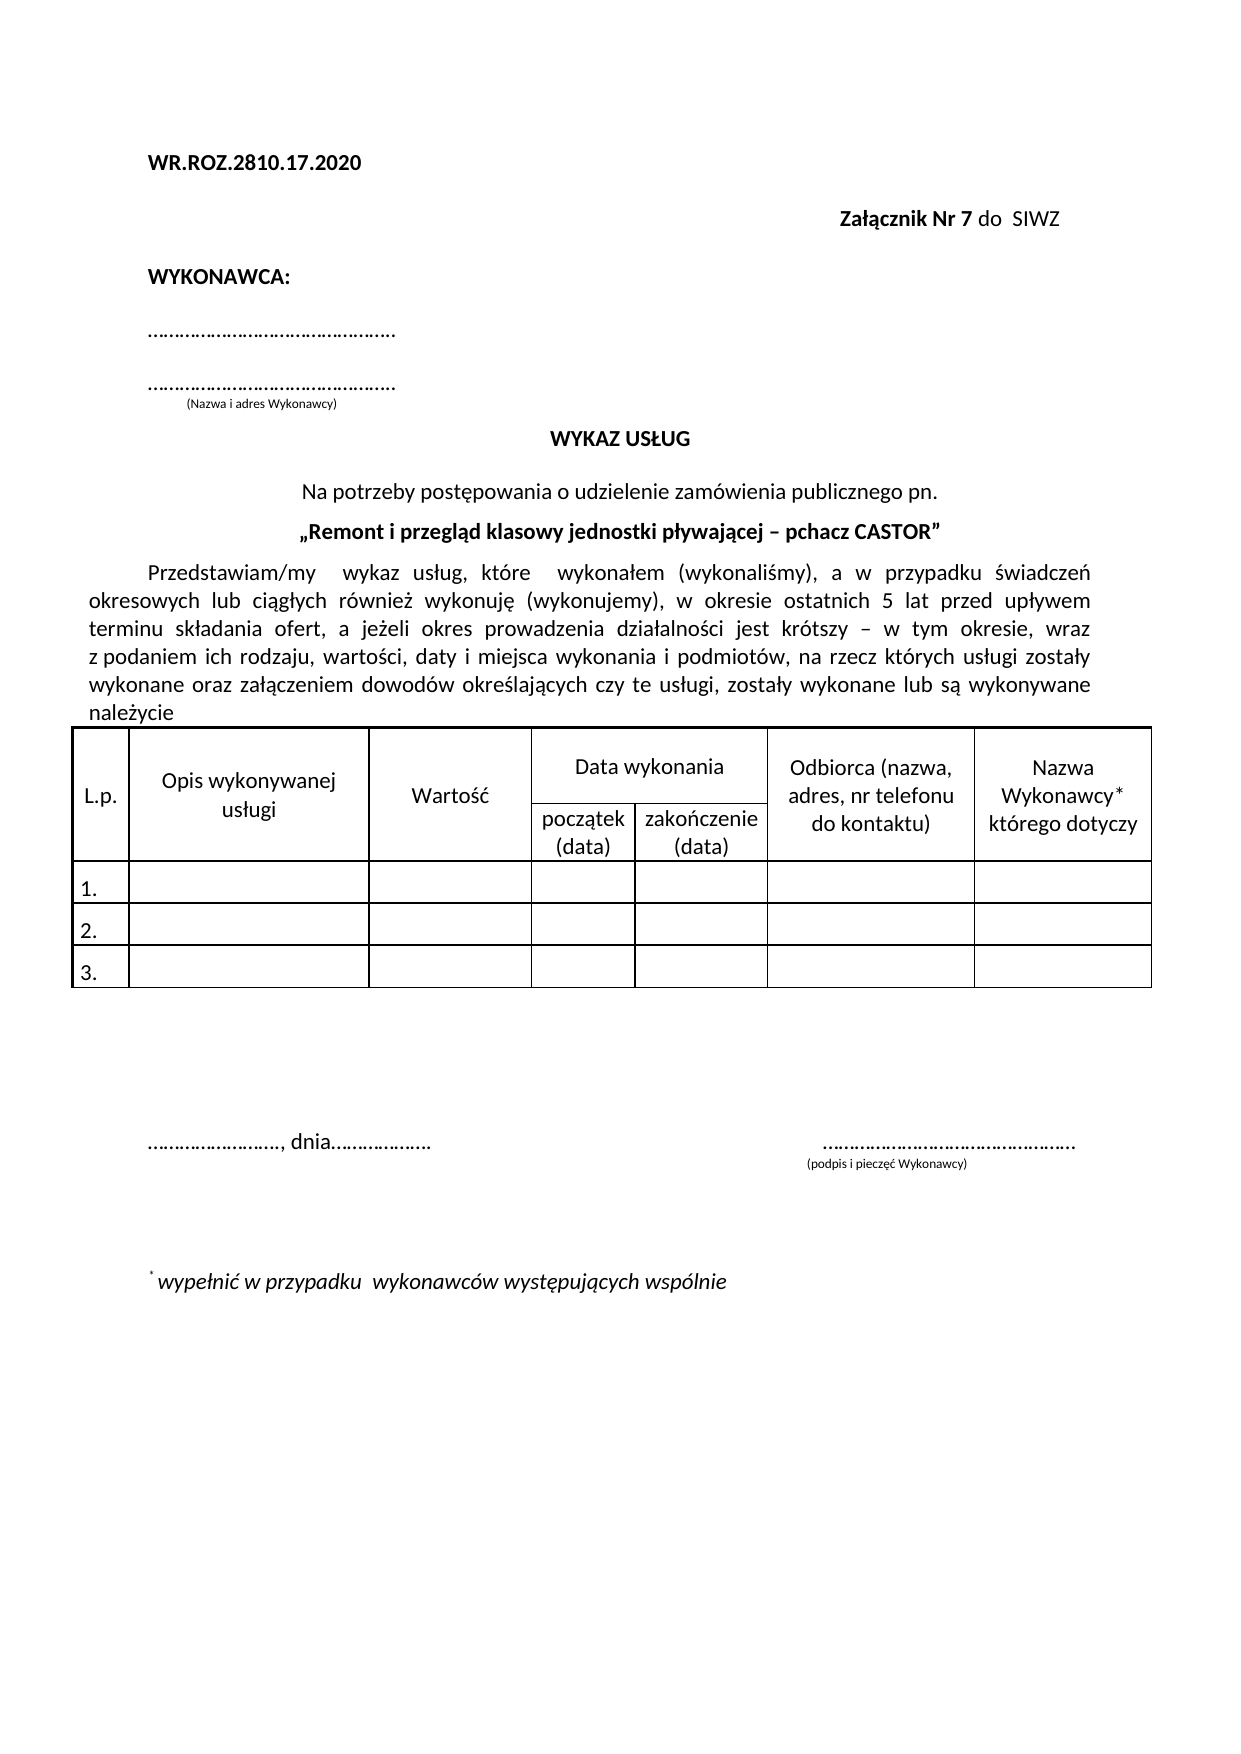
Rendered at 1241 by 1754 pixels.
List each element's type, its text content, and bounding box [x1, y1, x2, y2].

table_cell [130, 904, 368, 944]
table_cell [370, 904, 531, 944]
text ……………………………………….. [148, 368, 1093, 396]
table_cell 2. [74, 904, 128, 944]
table_header Odbiorca (nazwa, adres, nr telefonu do kontaktu) [768, 729, 974, 860]
table_header Wartość [370, 729, 531, 860]
text ……………………………………….. [148, 315, 1093, 343]
table_cell [130, 946, 368, 986]
table_cell [975, 862, 1151, 902]
table_header L.p. [74, 729, 128, 860]
text „Remont i przegląd klasowy jednostki pływającej – pchacz CASTOR” [148, 517, 1093, 546]
text Przedstawiam/my wykaz usług, które wykonałem (wykonaliśmy), a w przypadku świadczeń okresowych lub ciągłych również wykonuję (wykonujemy), w okresie ostatnich 5 lat przed upływem terminu składania ofert, a jeżeli okres prowadzenia działalności jest krótszy – w tym okresie, wraz z podaniem ich rodzaju, wartości, daty i miejsca wykonania i podmiotów, na rzecz których usługi zostały wykonane oraz załączeniem dowodów określających czy te usługi, zostały wykonane lub są wykonywane należycie [88, 558, 1093, 726]
text WR.ROZ.2810.17.2020 [148, 148, 1093, 176]
table_cell [532, 862, 634, 902]
text Na potrzeby postępowania o udzielenie zamówienia publicznego pn. [148, 477, 1093, 505]
table_header Nazwa Wykonawcy* którego dotyczy [975, 729, 1151, 860]
table_cell początek (data) [532, 804, 634, 860]
table_cell [130, 862, 368, 902]
text Załącznik Nr 7 do SIWZ [694, 204, 1093, 232]
text ……………………., dnia………………. ………………………………………… [148, 1127, 1093, 1155]
text WYKAZ USŁUG [148, 424, 1093, 452]
table_cell [975, 946, 1151, 986]
table_cell [768, 904, 974, 944]
table_cell [636, 862, 767, 902]
table_cell [370, 946, 531, 986]
table_cell 3. [74, 946, 128, 986]
table_cell [768, 946, 974, 986]
table_cell [532, 946, 634, 986]
table_cell [370, 862, 531, 902]
table_cell [975, 904, 1151, 944]
table_cell zakończenie (data) [636, 804, 767, 860]
table_header Data wykonania [532, 729, 767, 803]
table_header Opis wykonywanej usługi [130, 729, 368, 860]
table_cell [768, 862, 974, 902]
table_cell [636, 904, 767, 944]
table_cell 1. [74, 862, 128, 902]
table_cell [532, 904, 634, 944]
text (Nazwa i adres Wykonawcy) [148, 396, 1093, 424]
text * wypełnić w przypadku wykonawców występujących wspólnie [148, 1267, 1093, 1296]
table_cell [636, 946, 767, 986]
text WYKONAWCA: [148, 262, 1093, 290]
text (podpis i pieczęć Wykonawcy) [148, 1155, 1093, 1183]
